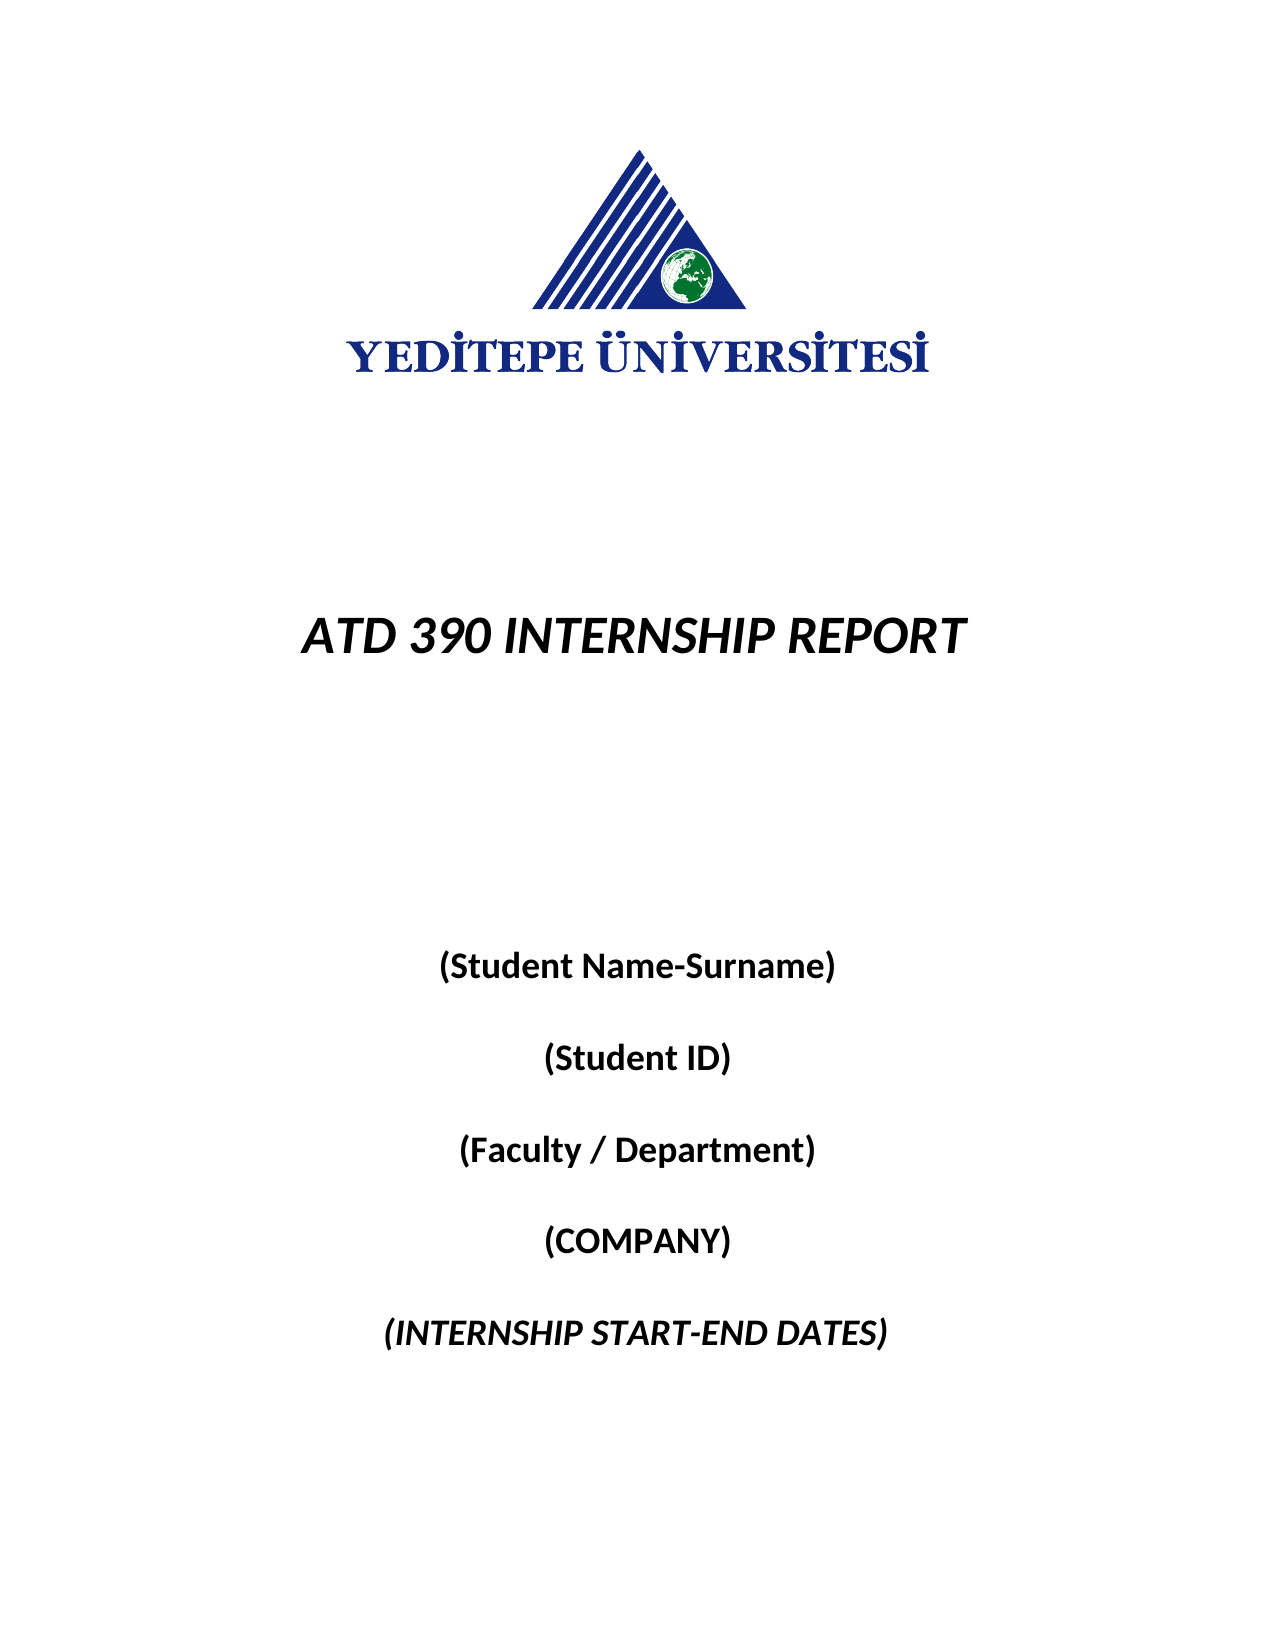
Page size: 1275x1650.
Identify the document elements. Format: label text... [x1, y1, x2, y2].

text (Faculty / Department) [150, 1126, 1125, 1172]
text (Student ID) [150, 1034, 1125, 1080]
text (Student Name-Surname) [150, 942, 1125, 988]
text (COMPANY) [150, 1217, 1125, 1263]
text ATD 390 INTERNSHIP REPORT [150, 601, 1125, 667]
picture [346, 150, 929, 373]
text (INTERNSHIP START-END DATES) [150, 1309, 1125, 1355]
